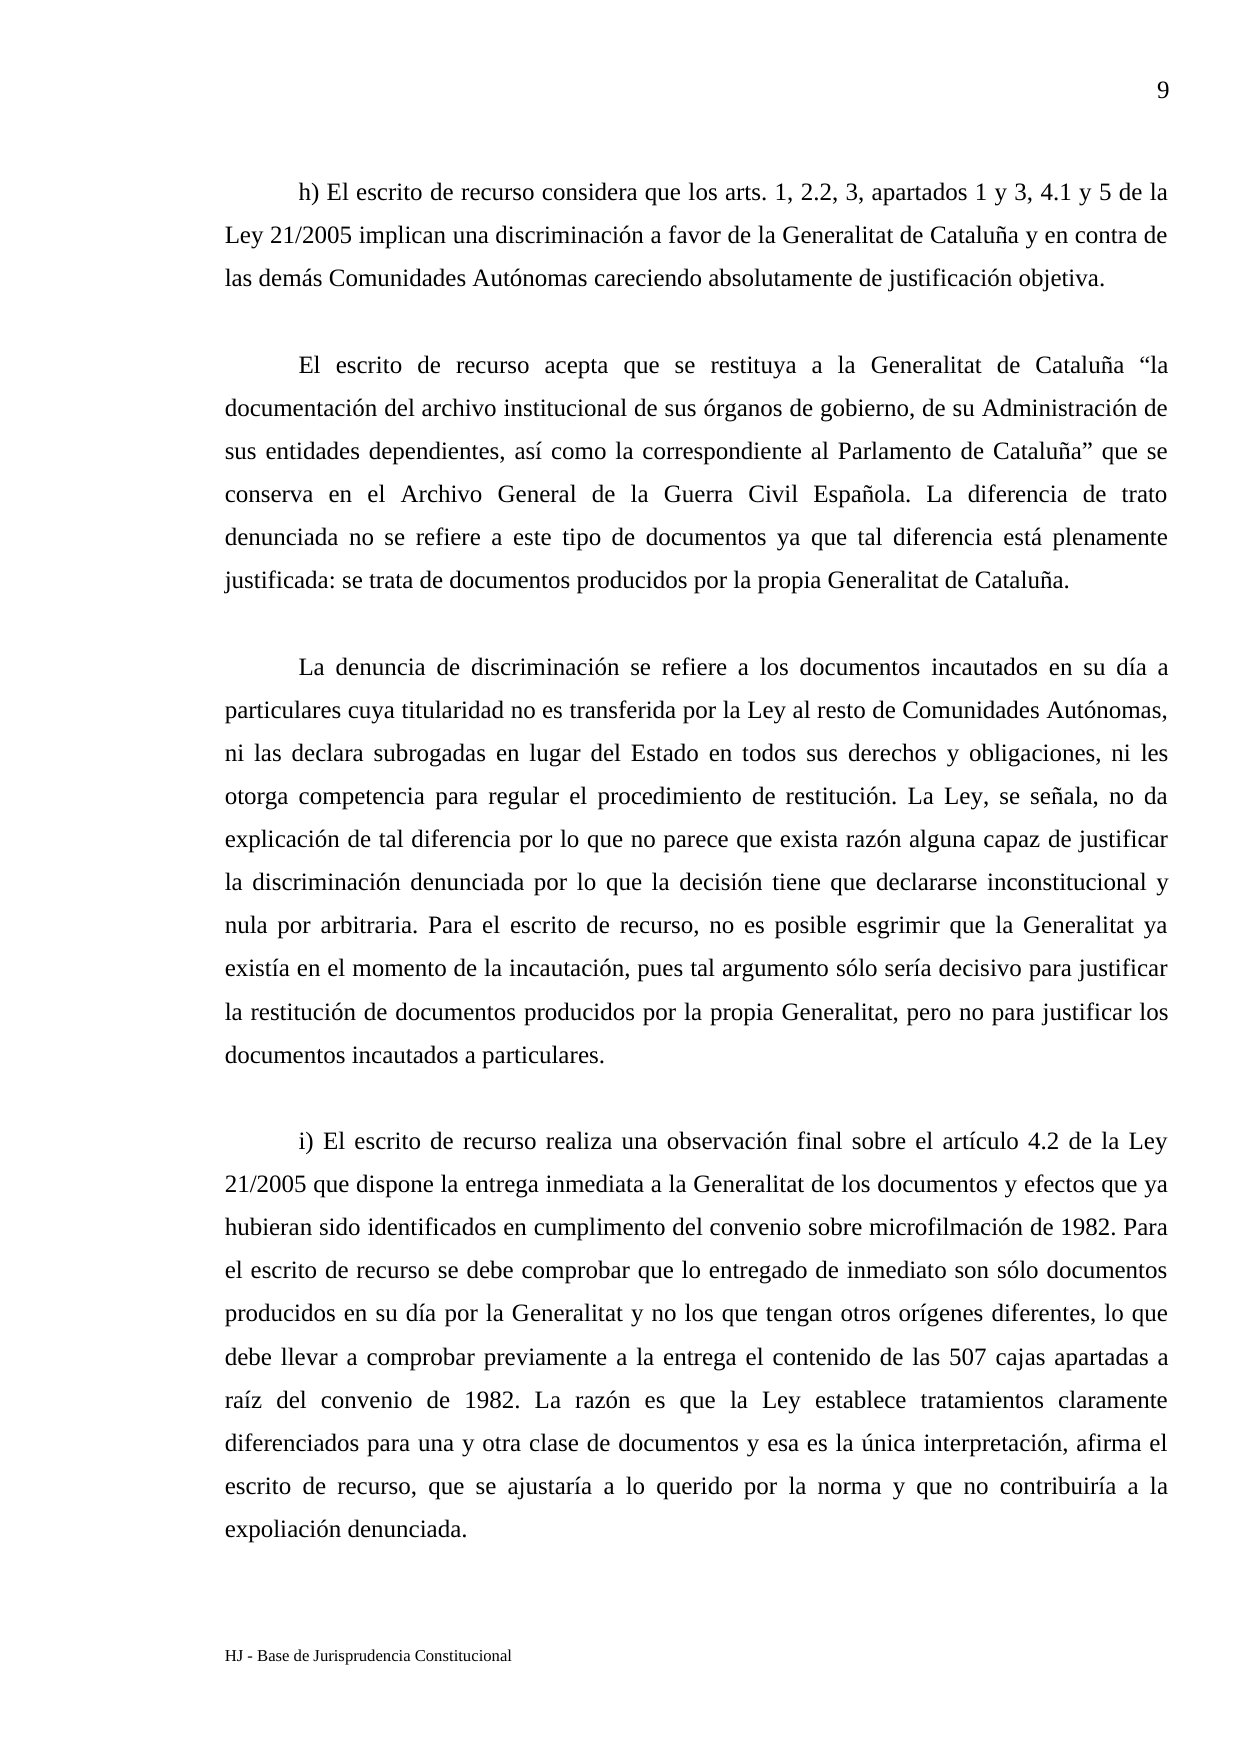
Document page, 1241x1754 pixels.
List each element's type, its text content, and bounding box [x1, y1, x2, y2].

text El escrito de recurso acepta que se restituya a la Generalitat de Cataluña “la documentación del archivo institucional de sus órganos de gobierno, de su Administración de sus entidades dependientes, así como la correspondiente al Parlamento de Cataluña” que se conserva en el Archivo General de la Guerra Civil Española. La diferencia de trato denunciada no se refiere a este tipo de documentos ya que tal diferencia está plenamente justificada: se trata de documentos producidos por la propia Generalitat de Cataluña. [224, 350, 1169, 594]
text h) El escrito de recurso considera que los arts. 1, 2.2, 3, apartados 1 y 3, 4.1 y 5 de la Ley 21/2005 implican una discriminación a favor de la Generalitat de Cataluña y en contra de las demás Comunidades Autónomas careciendo absolutamente de justificación objetiva. [224, 177, 1169, 292]
text La denuncia de discriminación se refiere a los documentos incautados en su día a particulares cuya titularidad no es transferida por la Ley al resto de Comunidades Autónomas, ni las declara subrogadas en lugar del Estado en todos sus derechos y obligaciones, ni les otorga competencia para regular el procedimiento de restitución. La Ley, se señala, no da explicación de tal diferencia por lo que no parece que exista razón alguna capaz de justificar la discriminación denunciada por lo que la decisión tiene que declararse inconstitucional y nula por arbitraria. Para el escrito de recurso, no es posible esgrimir que la Generalitat ya existía en el momento de la incautación, pues tal argumento sólo sería decisivo para justificar la restitución de documentos producidos por la propia Generalitat, pero no para justificar los documentos incautados a particulares. [224, 652, 1169, 1068]
text i) El escrito de recurso realiza una observación final sobre el artículo 4.2 de la Ley 21/2005 que dispone la entrega inmediata a la Generalitat de los documentos y efectos que ya hubieran sido identificados en cumplimento del convenio sobre microfilmación de 1982. Para el escrito de recurso se debe comprobar que lo entregado de inmediato son sólo documentos producidos en su día por la Generalitat y no los que tengan otros orígenes diferentes, lo que debe llevar a comprobar previamente a la entrega el contenido de las 507 cajas apartadas a raíz del convenio de 1982. La razón es que la Ley establece tratamientos claramente diferenciados para una y otra clase de documentos y esa es la única interpretación, afirma el escrito de recurso, que se ajustaría a lo querido por la norma y que no contribuiría a la expoliación denunciada. [224, 1126, 1169, 1543]
